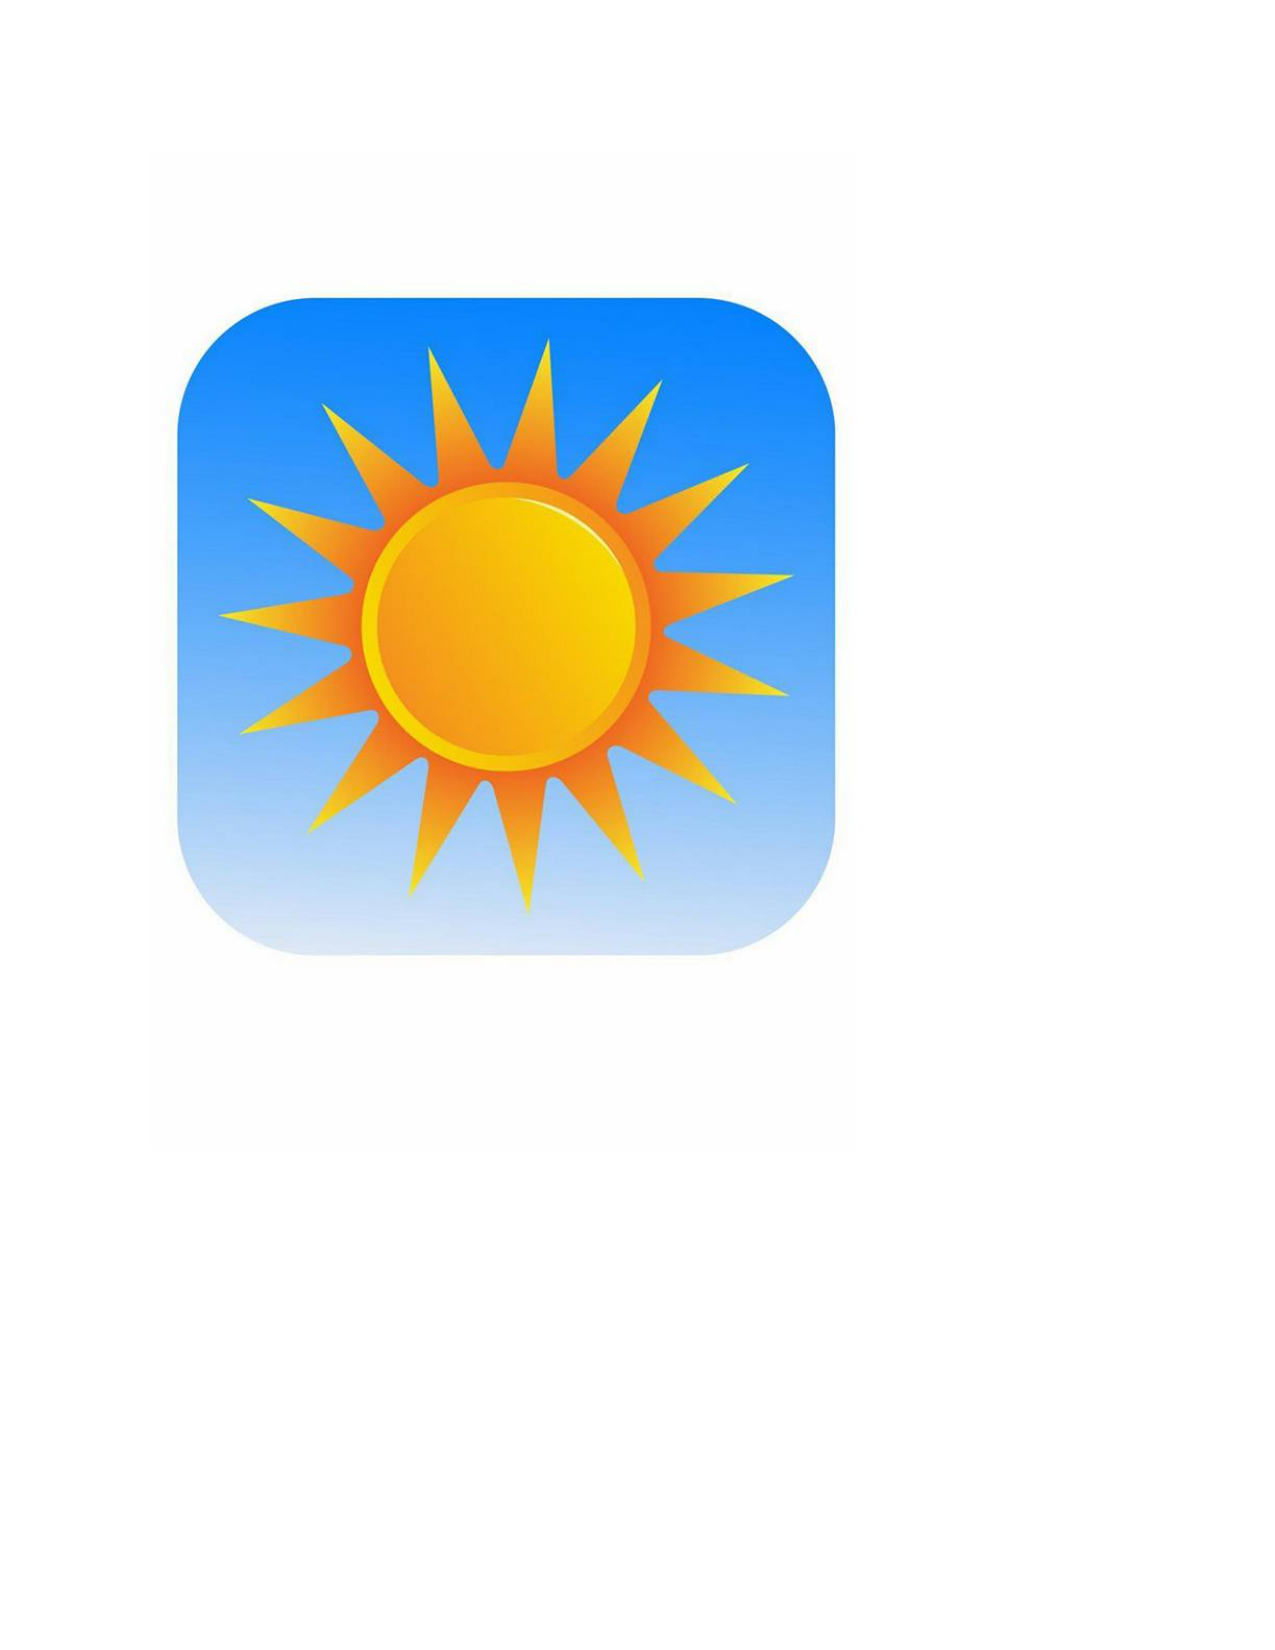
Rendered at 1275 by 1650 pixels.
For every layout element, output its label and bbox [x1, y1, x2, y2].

picture [150, 150, 858, 1150]
